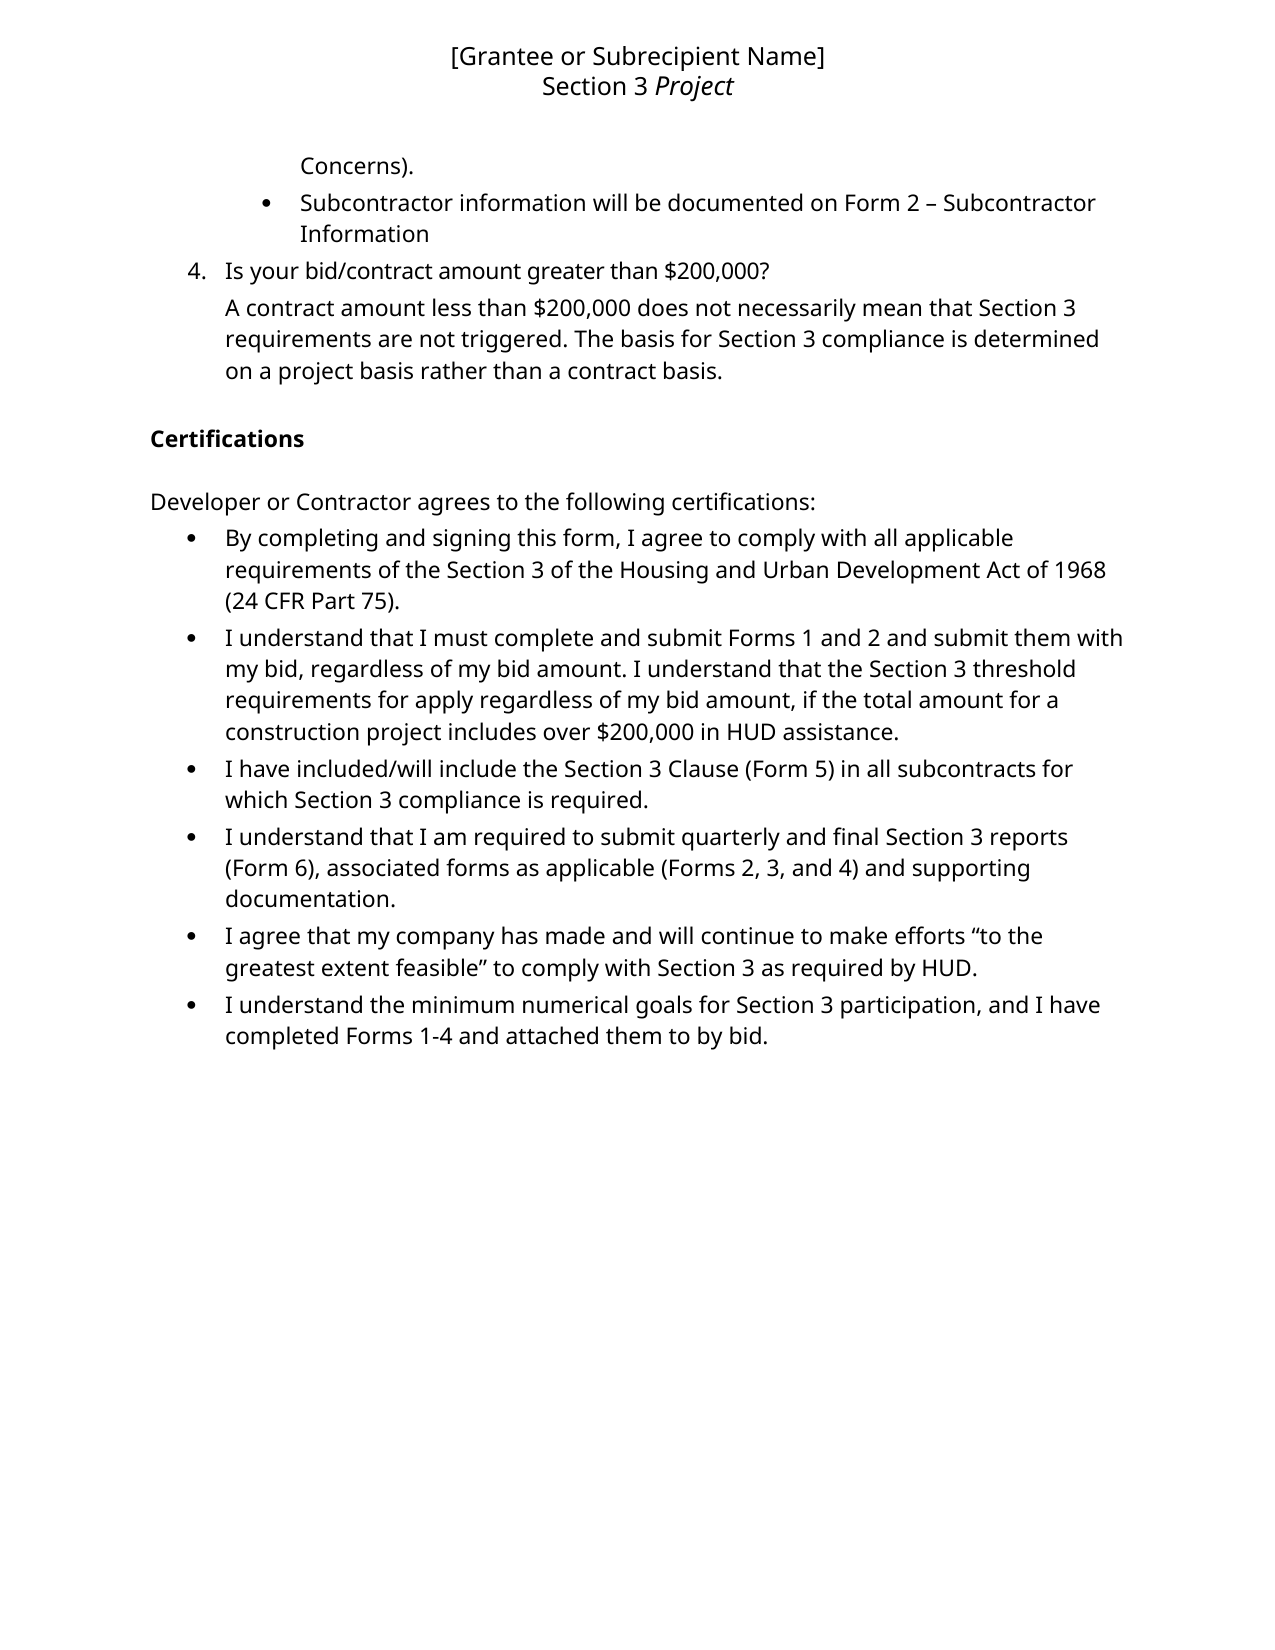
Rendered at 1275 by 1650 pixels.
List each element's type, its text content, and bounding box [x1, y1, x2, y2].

text Developer or Contractor agrees to the following certifications: [150, 485, 1125, 517]
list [262, 150, 1125, 181]
list I understand that I must complete and submit Forms 1 and 2 and submit them with my bid, regardless of my bid amount. I understand that the Section 3 threshold requirements for apply regardless of my bid amount, if the total amount for a construction project includes over $200,000 in HUD assistance. [187, 622, 1125, 747]
list I understand that I am required to submit quarterly and final Section 3 reports (Form 6), associated forms as applicable (Forms 2, 3, and 4) and supporting documentation. [187, 821, 1125, 914]
list I understand the minimum numerical goals for Section 3 participation, and I have completed Forms 1-4 and attached them to by bid. [187, 988, 1125, 1051]
list By completing and signing this form, I agree to comply with all applicable requirements of the Section 3 of the Housing and Urban Development Act of 1968 (24 CFR Part 75). [187, 522, 1125, 616]
text Certifications [150, 423, 1125, 454]
list Is your bid/contract amount greater than $200,000? [187, 255, 1125, 286]
list I have included/will include the Section 3 Clause (Form 5) in all subcontracts for which Section 3 compliance is required. [187, 753, 1125, 815]
list Subcontractor information will be documented on Form 2 – Subcontractor Information [262, 187, 1125, 249]
list I agree that my company has made and will continue to make efforts “to the greatest extent feasible” to comply with Section 3 as required by HUD. [187, 920, 1125, 983]
list A contract amount less than $200,000 does not necessarily mean that Section 3 requirements are not triggered. The basis for Section 3 compliance is determined on a project basis rather than a contract basis. [225, 292, 1125, 386]
